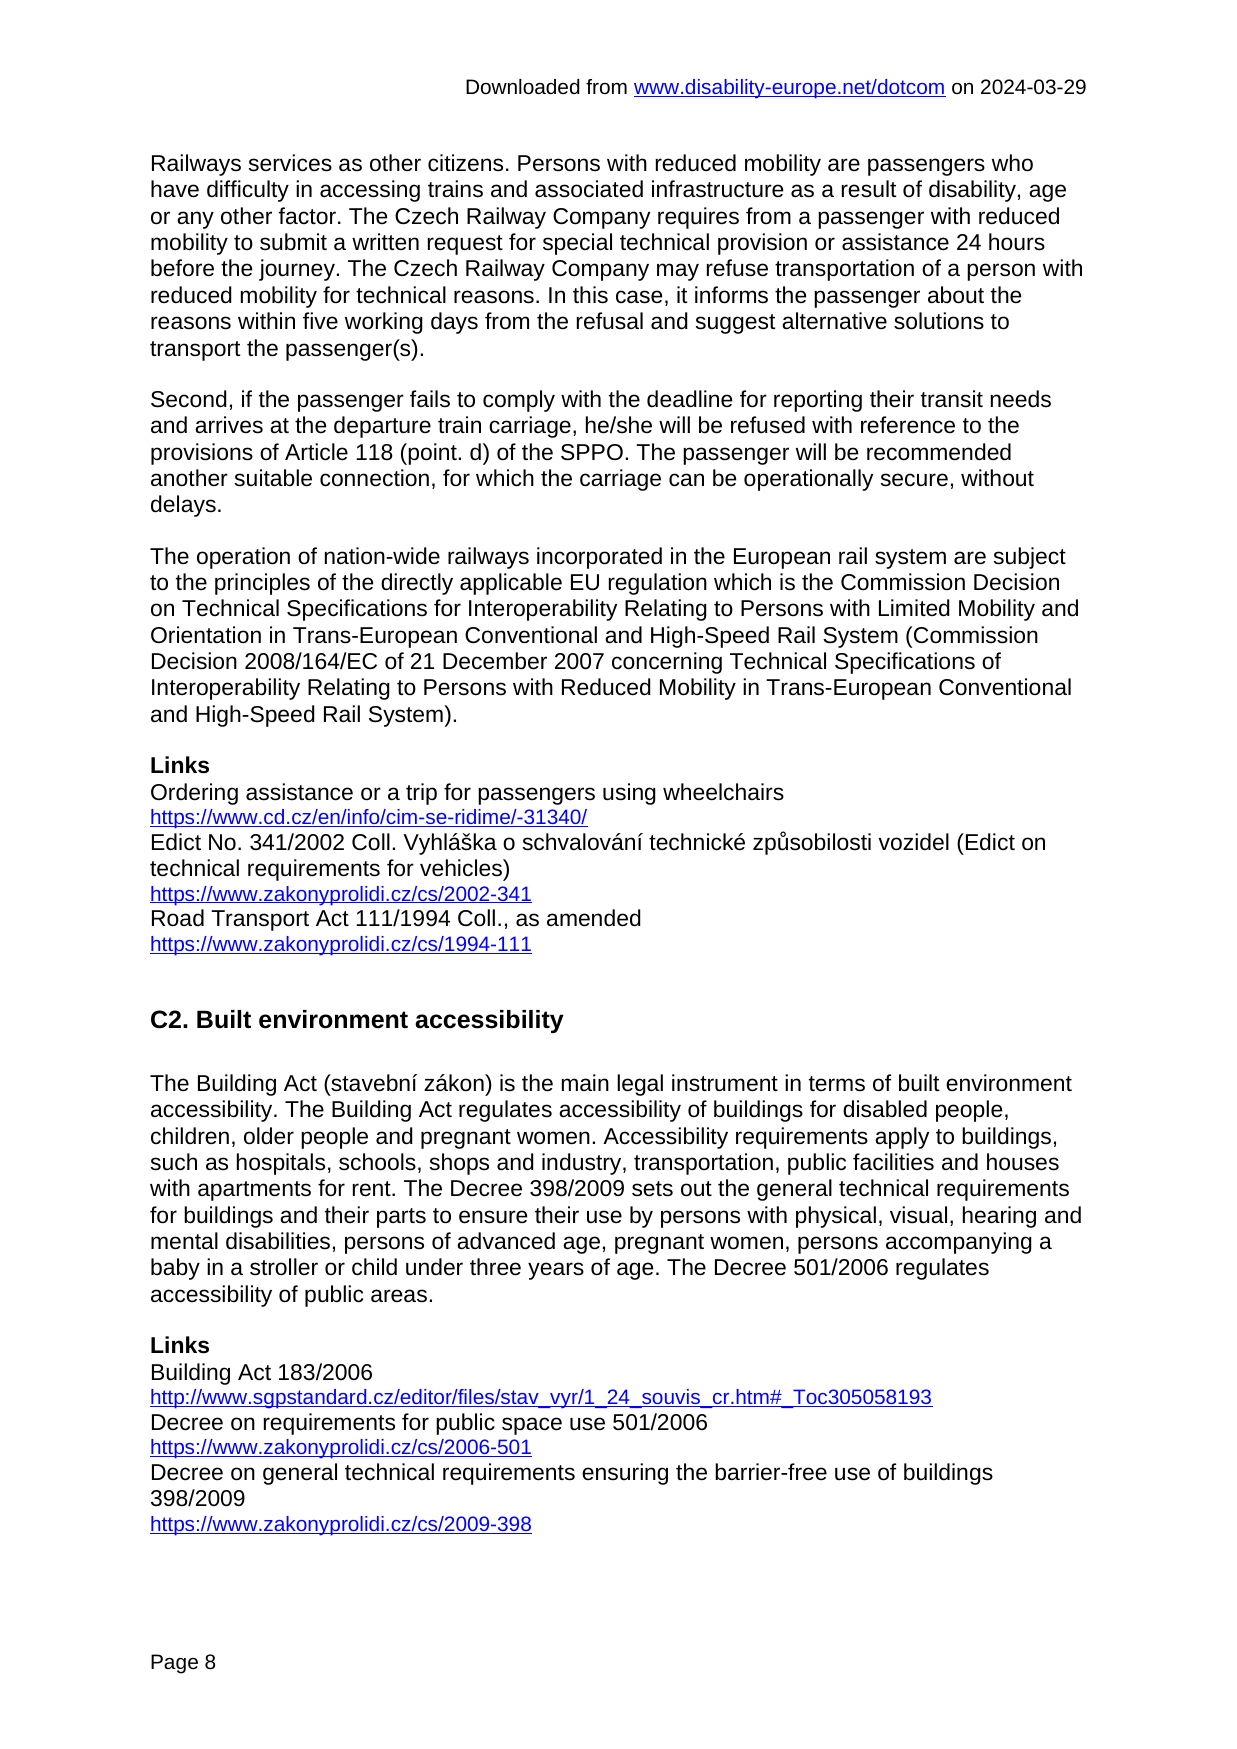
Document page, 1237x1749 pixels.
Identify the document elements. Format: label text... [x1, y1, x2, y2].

subtitle C2. Built environment accessibility [150, 1005, 1086, 1033]
text The Building Act (stavební zákon) is the main legal instrument in terms of built environment accessibility. The Building Act regulates accessibility of buildings for disabled people, children, older people and pregnant women. Accessibility requirements apply to buildings, such as hospitals, schools, shops and industry, transportation, public facilities and houses with apartments for rent. The Decree 398/2009 sets out the general technical requirements for buildings and their parts to ensure their use by persons with physical, visual, hearing and mental disabilities, persons of advanced age, pregnant women, persons accompanying a baby in a stroller or child under three years of age. The Decree 501/2006 regulates accessibility of public areas. [150, 1070, 1086, 1307]
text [150, 150, 1086, 361]
text The operation of nation-wide railways incorporated in the European rail system are subject to the principles of the directly applicable EU regulation which is the Commission Decision on Technical Specifications for Interoperability Relating to Persons with Limited Mobility and Orientation in Trans-European Conventional and High-Speed Rail System (Commission Decision 2008/164/EC of 21 December 2007 concerning Technical Specifications of Interoperability Relating to Persons with Reduced Mobility in Trans-European Conventional and High-Speed Rail System). [150, 543, 1086, 727]
text LinksBuilding Act 183/2006 http://www.sgpstandard.cz/editor/files/stav_vyr/1_24_souvis_cr.htm#_Toc305058193Decree on requirements for public space use 501/2006https://www.zakonyprolidi.cz/cs/2006-501Decree on general technical requirements ensuring the barrier-free use of buildings 398/2009https://www.zakonyprolidi.cz/cs/2009-398 [150, 1332, 1086, 1560]
text LinksOrdering assistance or a trip for passengers using wheelchairshttps://www.cd.cz/en/info/cim-se-ridime/-31340/Edict No. 341/2002 Coll. Vyhláška o schvalování technické způsobilosti vozidel (Edict on technical requirements for vehicles)https://www.zakonyprolidi.cz/cs/2002-341Road Transport Act 111/1994 Coll., as amendedhttps://www.zakonyprolidi.cz/cs/1994-111 [150, 752, 1086, 980]
text Second, if the passenger fails to comply with the deadline for reporting their transit needs and arrives at the departure train carriage, he/she will be refused with reference to the provisions of Article 118 (point. d) of the SPPO. The passenger will be recommended another suitable connection, for which the carriage can be operationally secure, without delays. [150, 386, 1086, 518]
